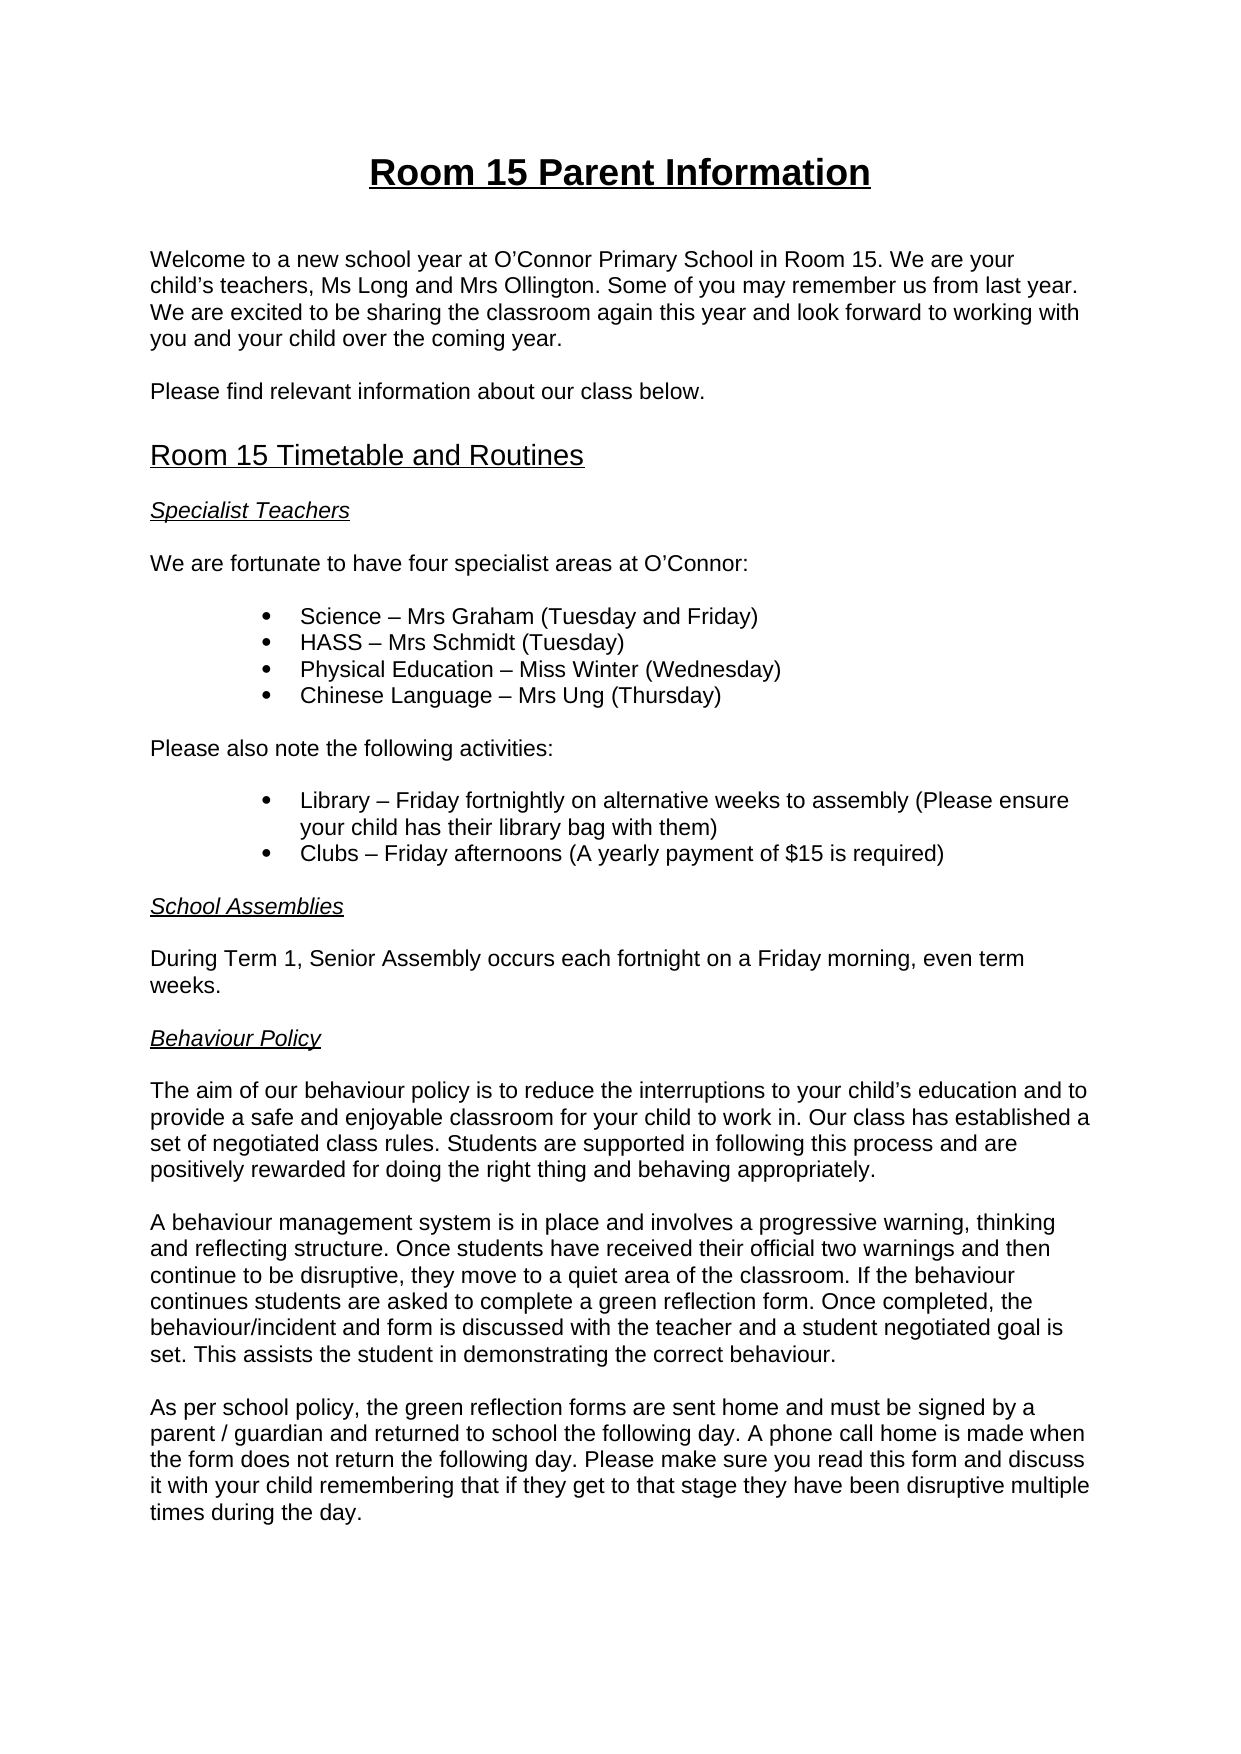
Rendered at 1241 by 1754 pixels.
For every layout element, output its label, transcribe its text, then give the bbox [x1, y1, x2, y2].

text Specialist Teachers [150, 497, 1090, 524]
list Science – Mrs Graham (Tuesday and Friday) [262, 603, 1090, 629]
text Behaviour Policy [150, 1024, 1090, 1051]
text We are fortunate to have four specialist areas at O’Connor: [150, 550, 1090, 576]
text As per school policy, the green reflection forms are sent home and must be signed by a parent / guardian and returned to school the following day. A phone call home is made when the form does not return the following day. Please make sure you read this form and discuss it with your child remembering that if they get to that stage they have been disruptive multiple times during the day. [150, 1393, 1090, 1525]
text Please also note the following activities: [150, 734, 1090, 761]
text The aim of our behaviour policy is to reduce the interruptions to your child’s education and to provide a safe and enjoyable classroom for your child to work in. Our class has established a set of negotiated class rules. Students are supported in following this process and are positively rewarded for doing the right thing and behaving appropriately. [150, 1077, 1090, 1183]
list Clubs – Friday afternoons (A yearly payment of $15 is required) [262, 840, 1090, 866]
text A behaviour management system is in place and involves a progressive warning, thinking and reflecting structure. Once students have received their official two warnings and then continue to be disruptive, they move to a quiet area of the classroom. If the behaviour continues students are asked to complete a green reflection form. Once completed, the behaviour/incident and form is discussed with the teacher and a student negotiated goal is set. This assists the student in demonstrating the correct behaviour. [150, 1209, 1090, 1367]
list Library – Friday fortnightly on alternative weeks to assembly (Please ensure your child has their library bag with them) [262, 787, 1090, 840]
text Room 15 Parent Information [150, 150, 1090, 193]
text Room 15 Timetable and Routines [150, 437, 1090, 471]
list HASS – Mrs Schmidt (Tuesday) [262, 629, 1090, 656]
list Physical Education – Miss Winter (Wednesday) [262, 656, 1090, 682]
text Please find relevant information about our class below. [150, 378, 1090, 404]
text Welcome to a new school year at O’Connor Primary School in Room 15. We are your [150, 246, 1090, 272]
list Chinese Language – Mrs Ung (Thursday) [262, 682, 1090, 708]
text School Assemblies [150, 893, 1090, 919]
text child’s teachers, Ms Long and Mrs Ollington. Some of you may remember us from last year. We are excited to be sharing the classroom again this year and look forward to working with you and your child over the coming year. [150, 272, 1090, 351]
text During Term 1, Senior Assembly occurs each fortnight on a Friday morning, even term weeks. [150, 945, 1090, 998]
